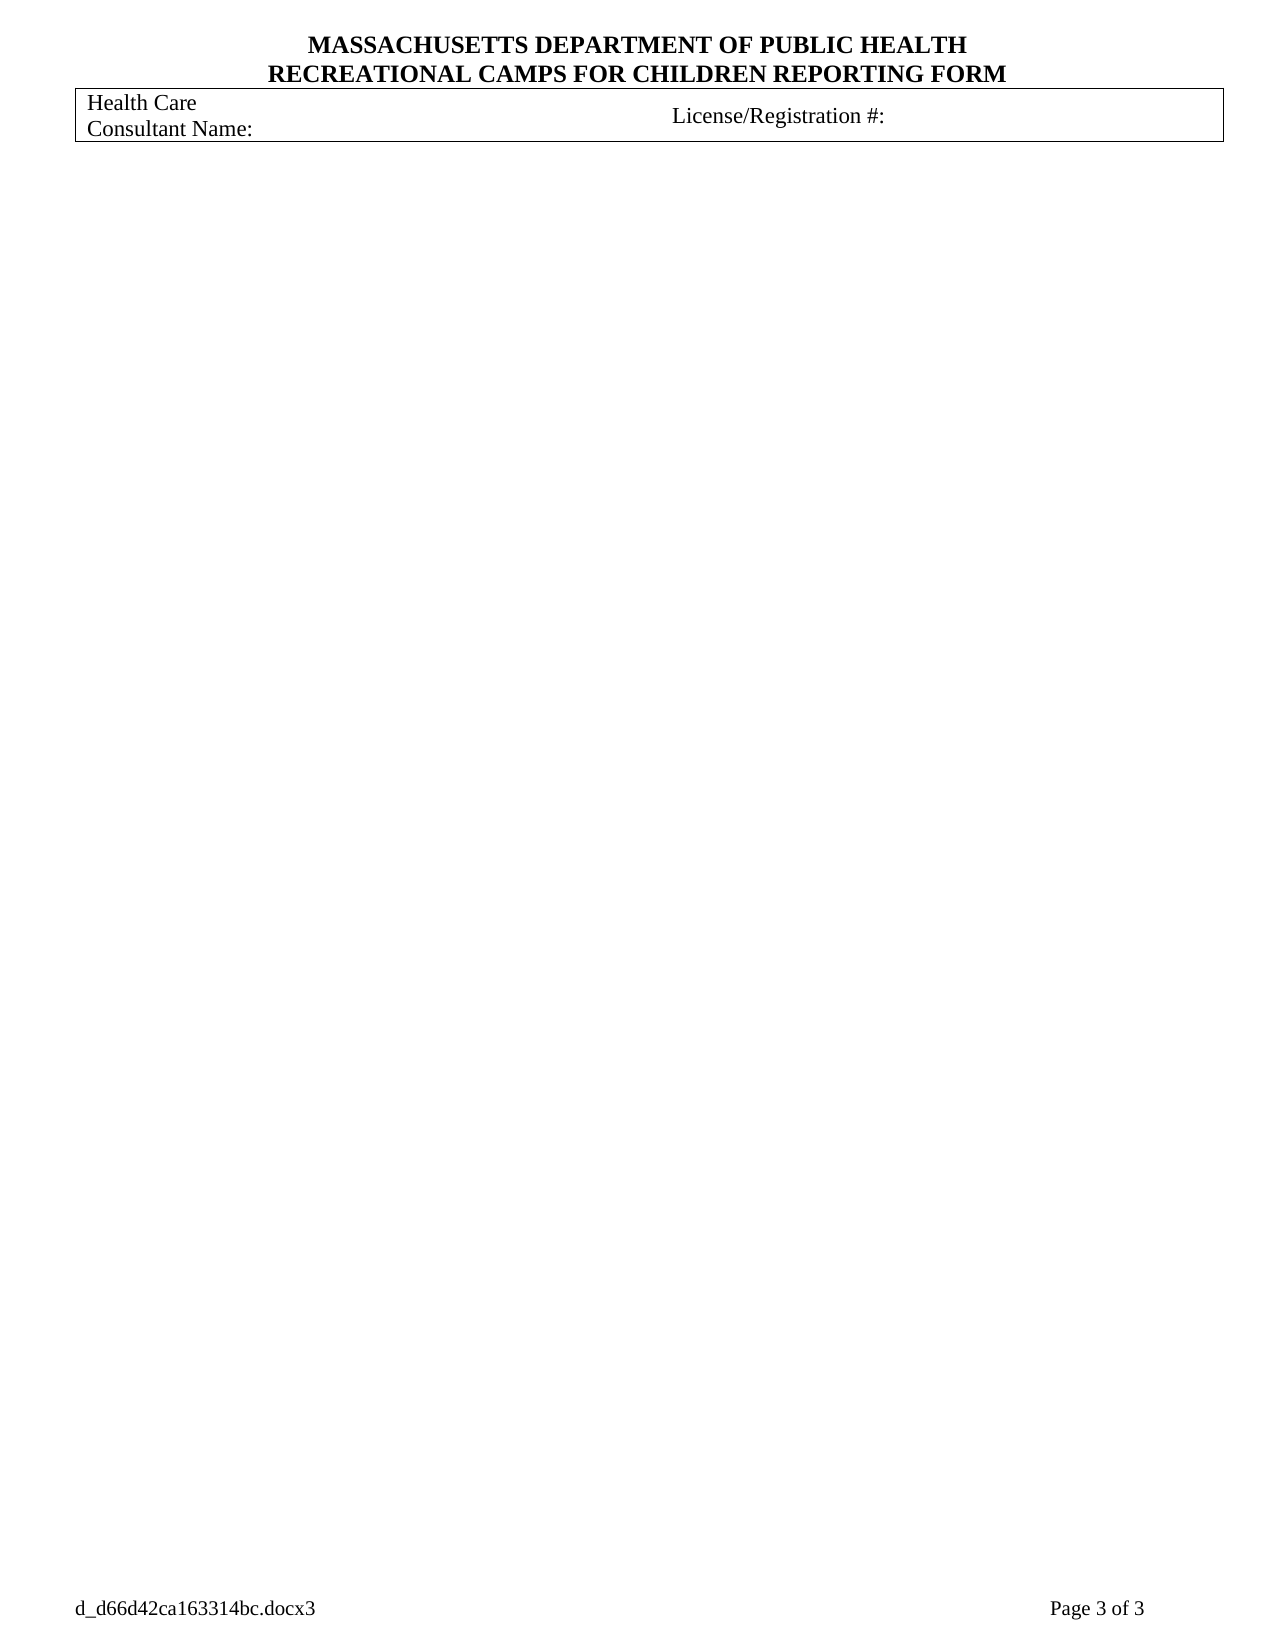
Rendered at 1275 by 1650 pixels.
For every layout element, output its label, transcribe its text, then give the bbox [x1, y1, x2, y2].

table_cell Health Care Consultant Name: [76, 89, 297, 141]
table_cell [298, 89, 631, 141]
table_cell [631, 89, 661, 141]
table_cell [1123, 89, 1223, 141]
table_cell License/Registration #: [661, 89, 912, 141]
table_cell [912, 89, 1123, 141]
